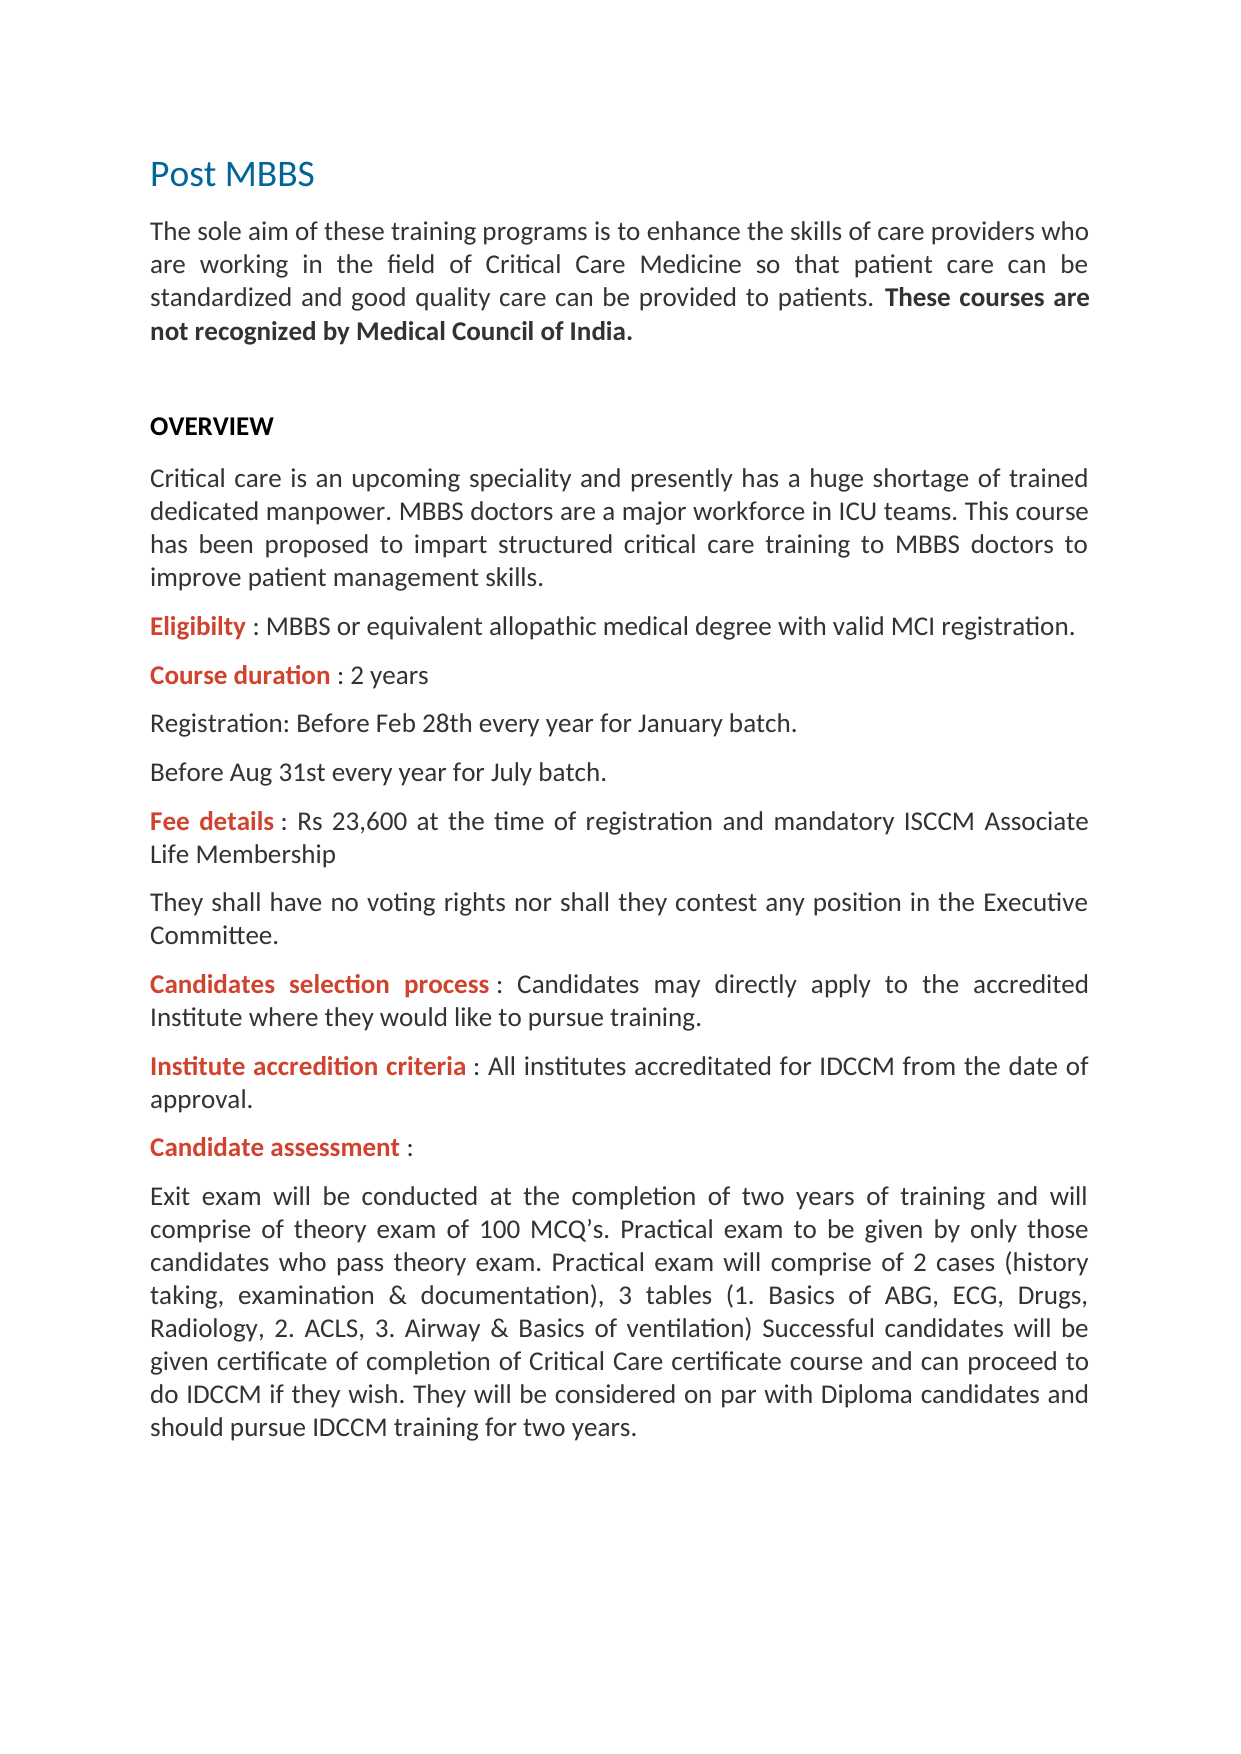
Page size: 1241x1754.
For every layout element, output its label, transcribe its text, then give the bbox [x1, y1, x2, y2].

text Overview [150, 409, 1090, 442]
text Critical care is an upcoming speciality and presently has a huge shortage of trained dedicated manpower. MBBS doctors are a major workforce in ICU teams. This course has been proposed to impart structured critical care training to MBBS doctors to improve patient management skills. [150, 461, 1090, 593]
text Eligibilty : MBBS or equivalent allopathic medical degree with valid MCI registration. [150, 609, 1090, 642]
text Candidates selection process : Candidates may directly apply to the accredited Institute where they would like to pursue training. [150, 967, 1090, 1033]
text Fee details : Rs 23,600 at the time of registration and mandatory ISCCM Associate Life Membership [150, 804, 1090, 870]
text Before Aug 31st every year for July batch. [150, 755, 1090, 788]
text Institute accredition criteria : All institutes accreditated for IDCCM from the date of approval. [150, 1049, 1090, 1115]
text The sole aim of these training programs is to enhance the skills of care providers who are working in the field of Critical Care Medicine so that patient care can be standardized and good quality care can be provided to patients. These courses are not recognized by Medical Council of India. [150, 214, 1090, 347]
text They shall have no voting rights nor shall they contest any position in the Executive Committee. [150, 885, 1090, 951]
text Registration: Before Feb 28th every year for January batch. [150, 706, 1090, 739]
text Exit exam will be conducted at the completion of two years of training and will comprise of theory exam of 100 MCQ’s. Practical exam to be given by only those candidates who pass theory exam. Practical exam will comprise of 2 cases (history taking, examination & documentation), 3 tables (1. Basics of ABG, ECG, Drugs, Radiology, 2. ACLS, 3. Airway & Basics of ventilation) Successful candidates will be given certificate of completion of Critical Care certificate course and can proceed to do IDCCM if they wish. They will be considered on par with Diploma candidates and should pursue IDCCM training for two years. [150, 1179, 1090, 1443]
text Course duration : 2 years [150, 658, 1090, 691]
text Candidate assessment : [150, 1130, 1090, 1163]
subtitle Post MBBS [150, 150, 1090, 196]
